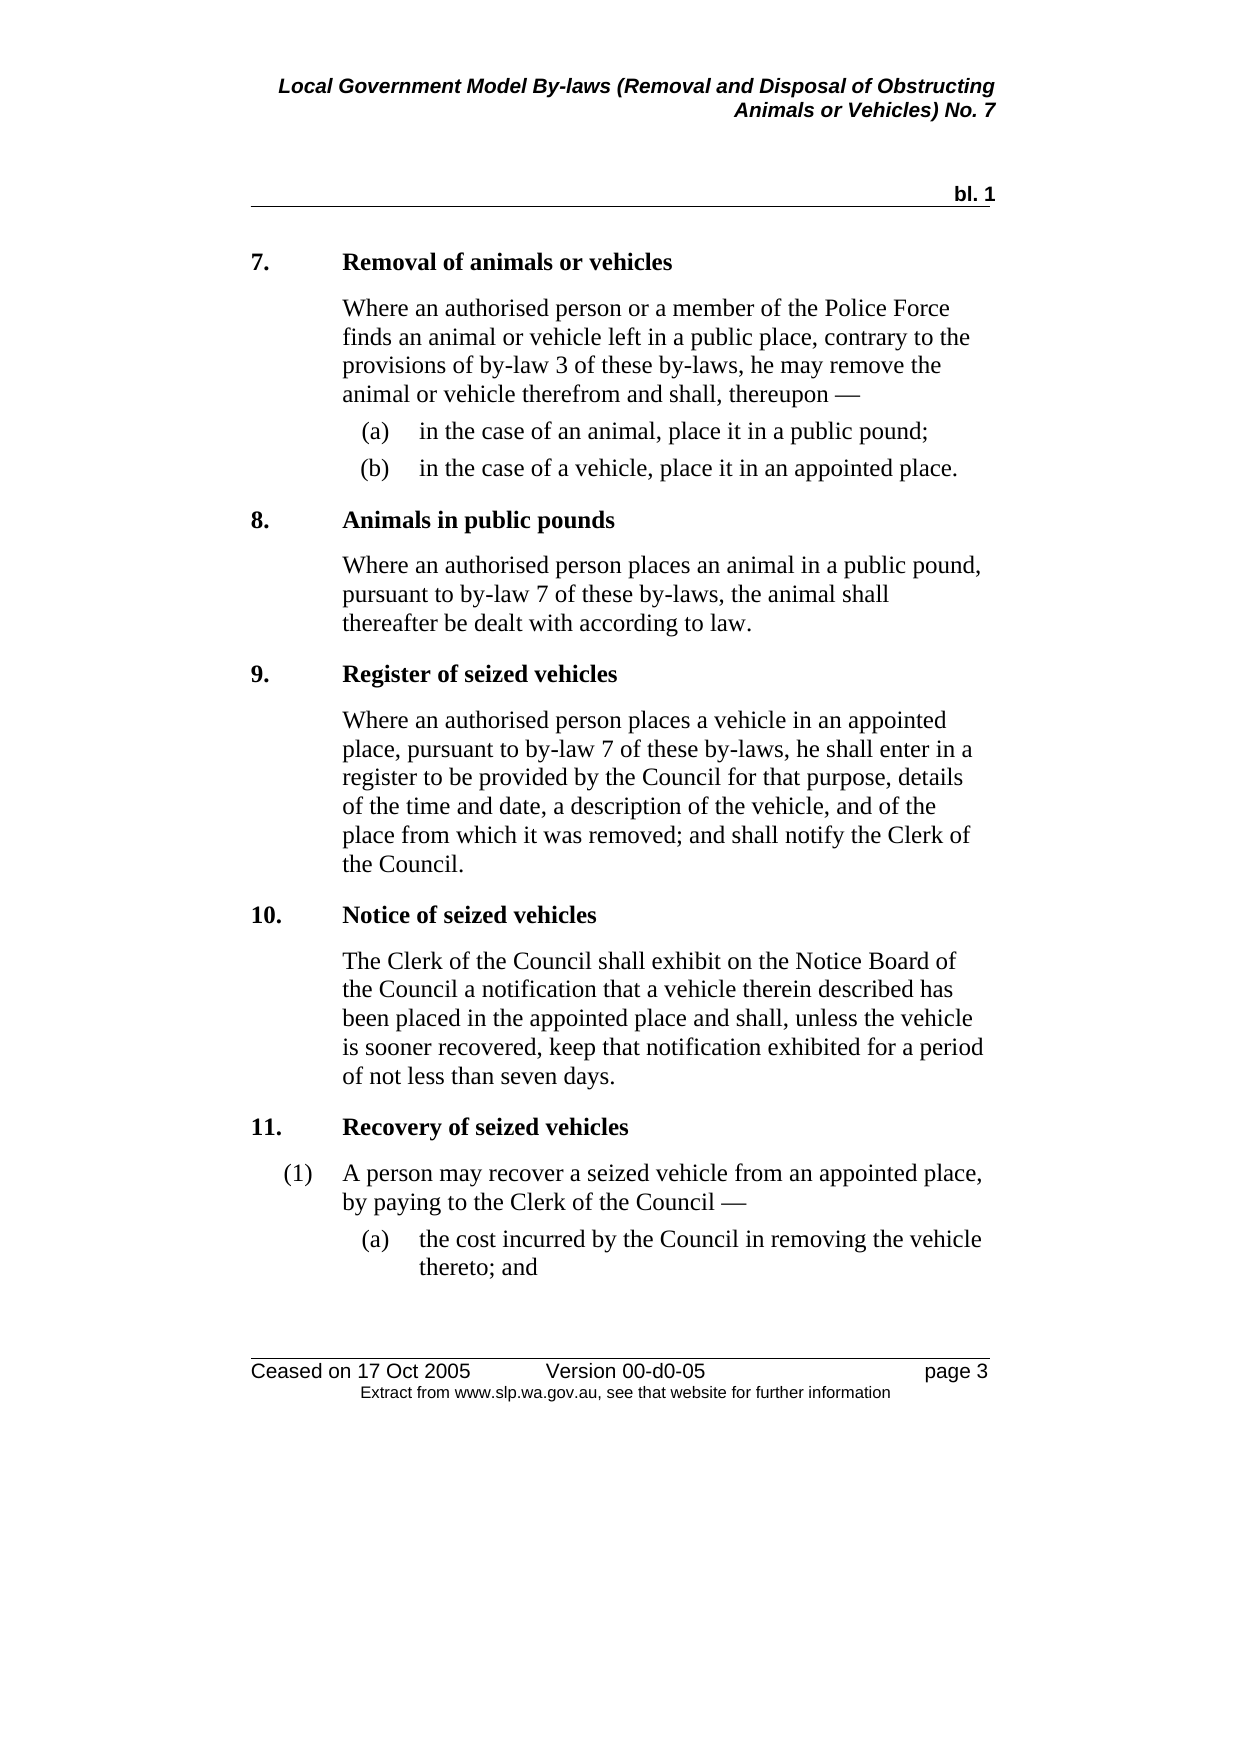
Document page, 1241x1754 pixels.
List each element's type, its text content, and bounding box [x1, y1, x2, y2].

text Where an authorised person places a vehicle in an appointed place, pursuant to by-law 7 of these by-laws, he shall enter in a register to be provided by the Council for that purpose, details of the time and date, a description of the vehicle, and of the place from which it was removed; and shall notify the Clerk of the Council. [251, 705, 990, 877]
subtitle 9. Register of seized vehicles [251, 659, 990, 688]
text (a) the cost incurred by the Council in removing the vehicle thereto; and [251, 1224, 990, 1281]
subtitle 10. Notice of seized vehicles [251, 900, 990, 929]
text (1) A person may recover a seized vehicle from an appointed place, by paying to the Clerk of the Council — [251, 1158, 990, 1215]
text The Clerk of the Council shall exhibit on the Notice Board of the Council a notification that a vehicle therein described has been placed in the appointed place and shall, unless the vehicle is sooner recovered, keep that notification exhibited for a period of not less than seven days. [251, 946, 990, 1089]
text (b) in the case of a vehicle, place it in an appointed place. [251, 453, 990, 482]
subtitle 7. Removal of animals or vehicles [251, 247, 990, 276]
subtitle 11. Recovery of seized vehicles [251, 1112, 990, 1141]
subtitle 8. Animals in public pounds [251, 505, 990, 534]
text (a) in the case of an animal, place it in a public pound; [251, 416, 990, 445]
text Where an authorised person places an animal in a public pound, pursuant to by-law 7 of these by-laws, the animal shall thereafter be dealt with according to law. [251, 550, 990, 637]
text Where an authorised person or a member of the Police Force finds an animal or vehicle left in a public place, contrary to the provisions of by-law 3 of these by-laws, he may remove the animal or vehicle therefrom and shall, thereupon — [251, 293, 990, 408]
